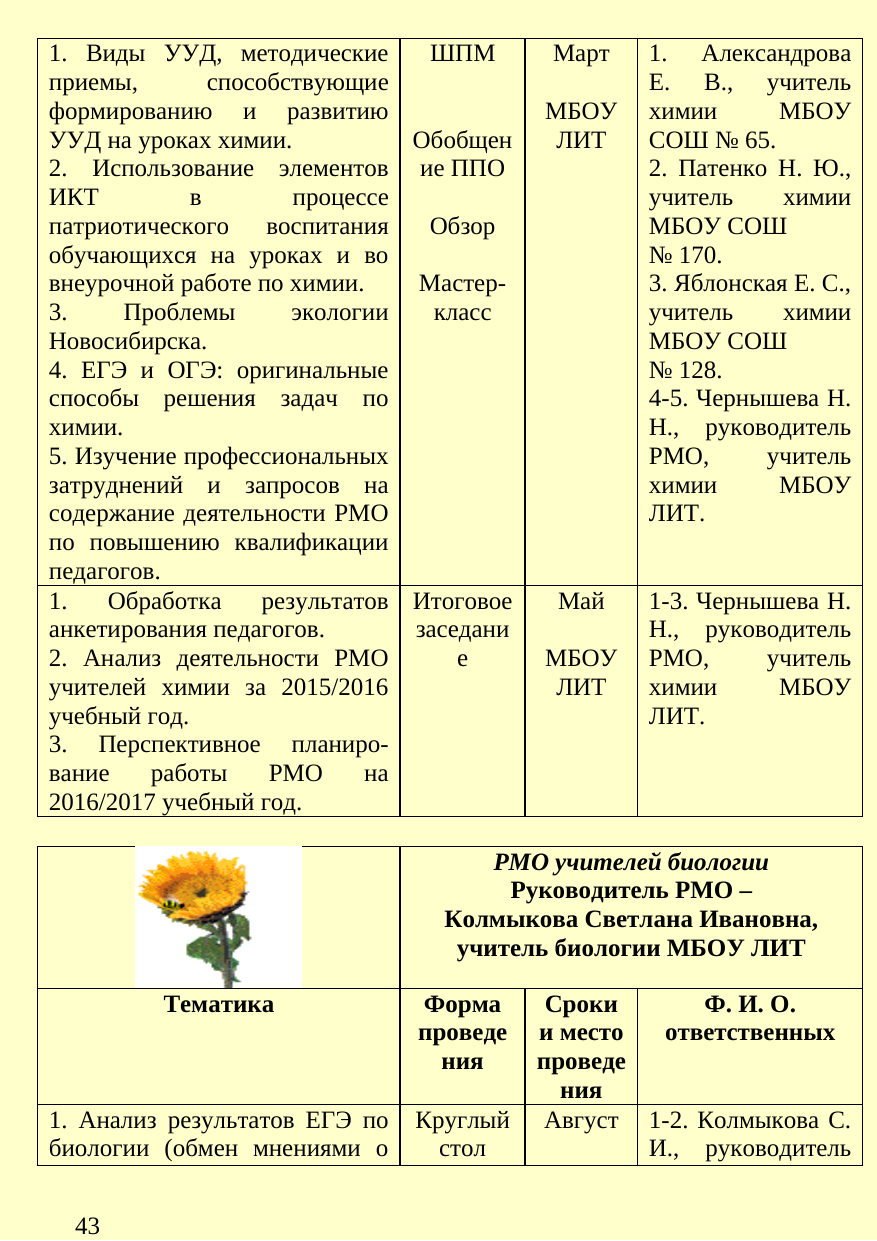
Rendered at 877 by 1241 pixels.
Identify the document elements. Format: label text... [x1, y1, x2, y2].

table_cell Ф. И. О. ответственных [638, 989, 862, 1104]
picture [135, 846, 302, 988]
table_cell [638, 1105, 862, 1165]
table_header [302, 847, 399, 988]
table_cell 1-3. Чернышева Н. Н., руководитель РМО, учитель химии МБОУ ЛИТ. [638, 586, 862, 816]
table_cell Май МБОУ ЛИТ [526, 586, 637, 816]
table_cell Итоговое заседание [401, 586, 524, 816]
table_cell Август МБОУ ЛИТ [526, 1105, 637, 1165]
table_header РМО учителей биологии Руководитель РМО – Колмыкова Светлана Ивановна, учитель биологии МБОУ ЛИТ [401, 847, 862, 988]
table_cell Март МБОУ ЛИТ [526, 39, 637, 585]
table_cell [38, 1105, 399, 1165]
table_cell 1. Александрова Е. В., учитель химии МБОУ СОШ № 65. 2. Патенко Н. Ю., учитель химии МБОУ СОШ № 170. 3. Яблонская Е. С., учитель химии МБОУ СОШ № 128. 4-5. Чернышева Н. Н., руководитель РМО, учитель химии МБОУ ЛИТ. [638, 39, 862, 585]
table_cell ШПМ Обобщение ППО Обзор Мастер-класс [401, 39, 524, 585]
table_cell 1. Обработка результатов анкетирования педагогов. 2. Анализ деятельности РМО учителей химии за 2015/2016 учебный год. 3. Перспективное планиро-вание работы РМО на 2016/2017 учебный год. [38, 586, 399, 816]
table_cell Тематика [38, 989, 399, 1104]
table_cell Форма проведения [401, 989, 524, 1104]
table_cell 1. Виды УУД, методические приемы, способствующие формированию и развитию УУД на уроках химии. 2. Использование элементов ИКТ в процессе патриотического воспитания обучающихся на уроках и во внеурочной работе по химии. 3. Проблемы экологии Новосибирска. 4. ЕГЭ и ОГЭ: оригинальные способы решения задач по химии. 5. Изучение профессиональных затруднений и запросов на содержание деятельности РМО по повышению квалификации педагогов. [38, 39, 399, 585]
table_header [38, 847, 135, 988]
table_cell Сроки и место проведения [526, 989, 637, 1104]
table_cell Круглый стол [401, 1105, 524, 1165]
